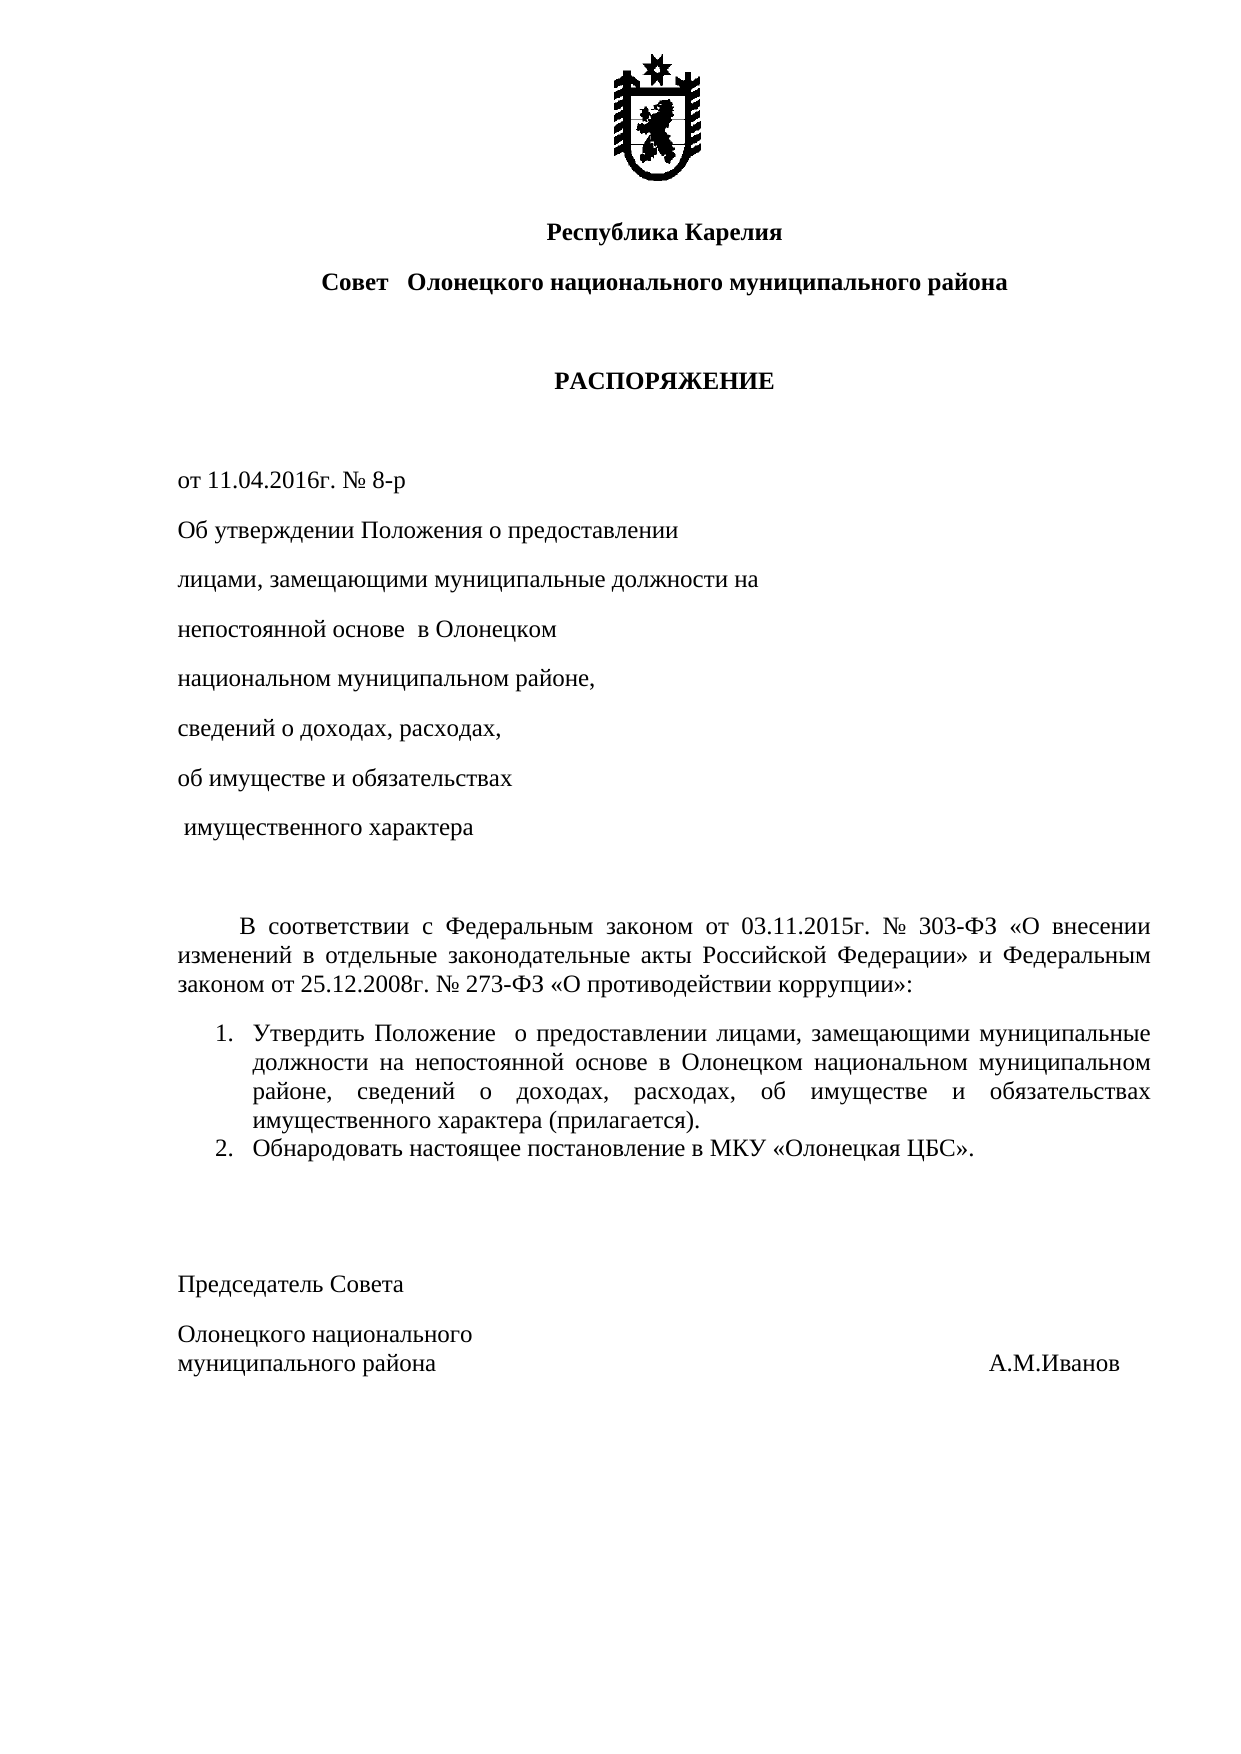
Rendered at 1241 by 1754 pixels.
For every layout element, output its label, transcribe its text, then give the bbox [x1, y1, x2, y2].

text Председатель Совета [177, 1269, 1152, 1298]
text имущественного характера [177, 812, 1152, 841]
text от 11.04.2016г. № 8-р [177, 465, 1152, 494]
list Утвердить Положение о предоставлении лицами, замещающими муниципальные должности на непостоянной основе в Олонецком национальном муниципальном районе, сведений о доходах, расходах, об имуществе и обязательствах имущественного характера (прилагается). [215, 1018, 1152, 1133]
list муниципального района А.М.Иванов [177, 1348, 1152, 1376]
text национальном муниципальном районе, [177, 663, 1152, 692]
text лицами, замещающими муниципальные должности на [177, 564, 1152, 593]
text РАСПОРЯЖЕНИЕ [177, 366, 1152, 395]
text сведений о доходах, расходах, [177, 713, 1152, 742]
text непостоянной основе в Олонецком [177, 614, 1152, 643]
picture [598, 42, 717, 202]
text об имуществе и обязательствах [177, 763, 1152, 791]
text Совет Олонецкого национального муниципального района [177, 267, 1152, 296]
text В соответствии с Федеральным законом от 03.11.2015г. № 303-ФЗ «О внесении изменений в отдельные законодательные акты Российской Федерации» и Федеральным законом от 25.12.2008г. № 273-ФЗ «О противодействии коррупции»: [177, 911, 1152, 998]
text Республика Карелия [177, 217, 1152, 246]
list Олонецкого национального [177, 1319, 1152, 1348]
list Обнародовать настоящее постановление в МКУ «Олонецкая ЦБС». [215, 1133, 1152, 1162]
text Об утверждении Положения о предоставлении [177, 515, 1152, 543]
